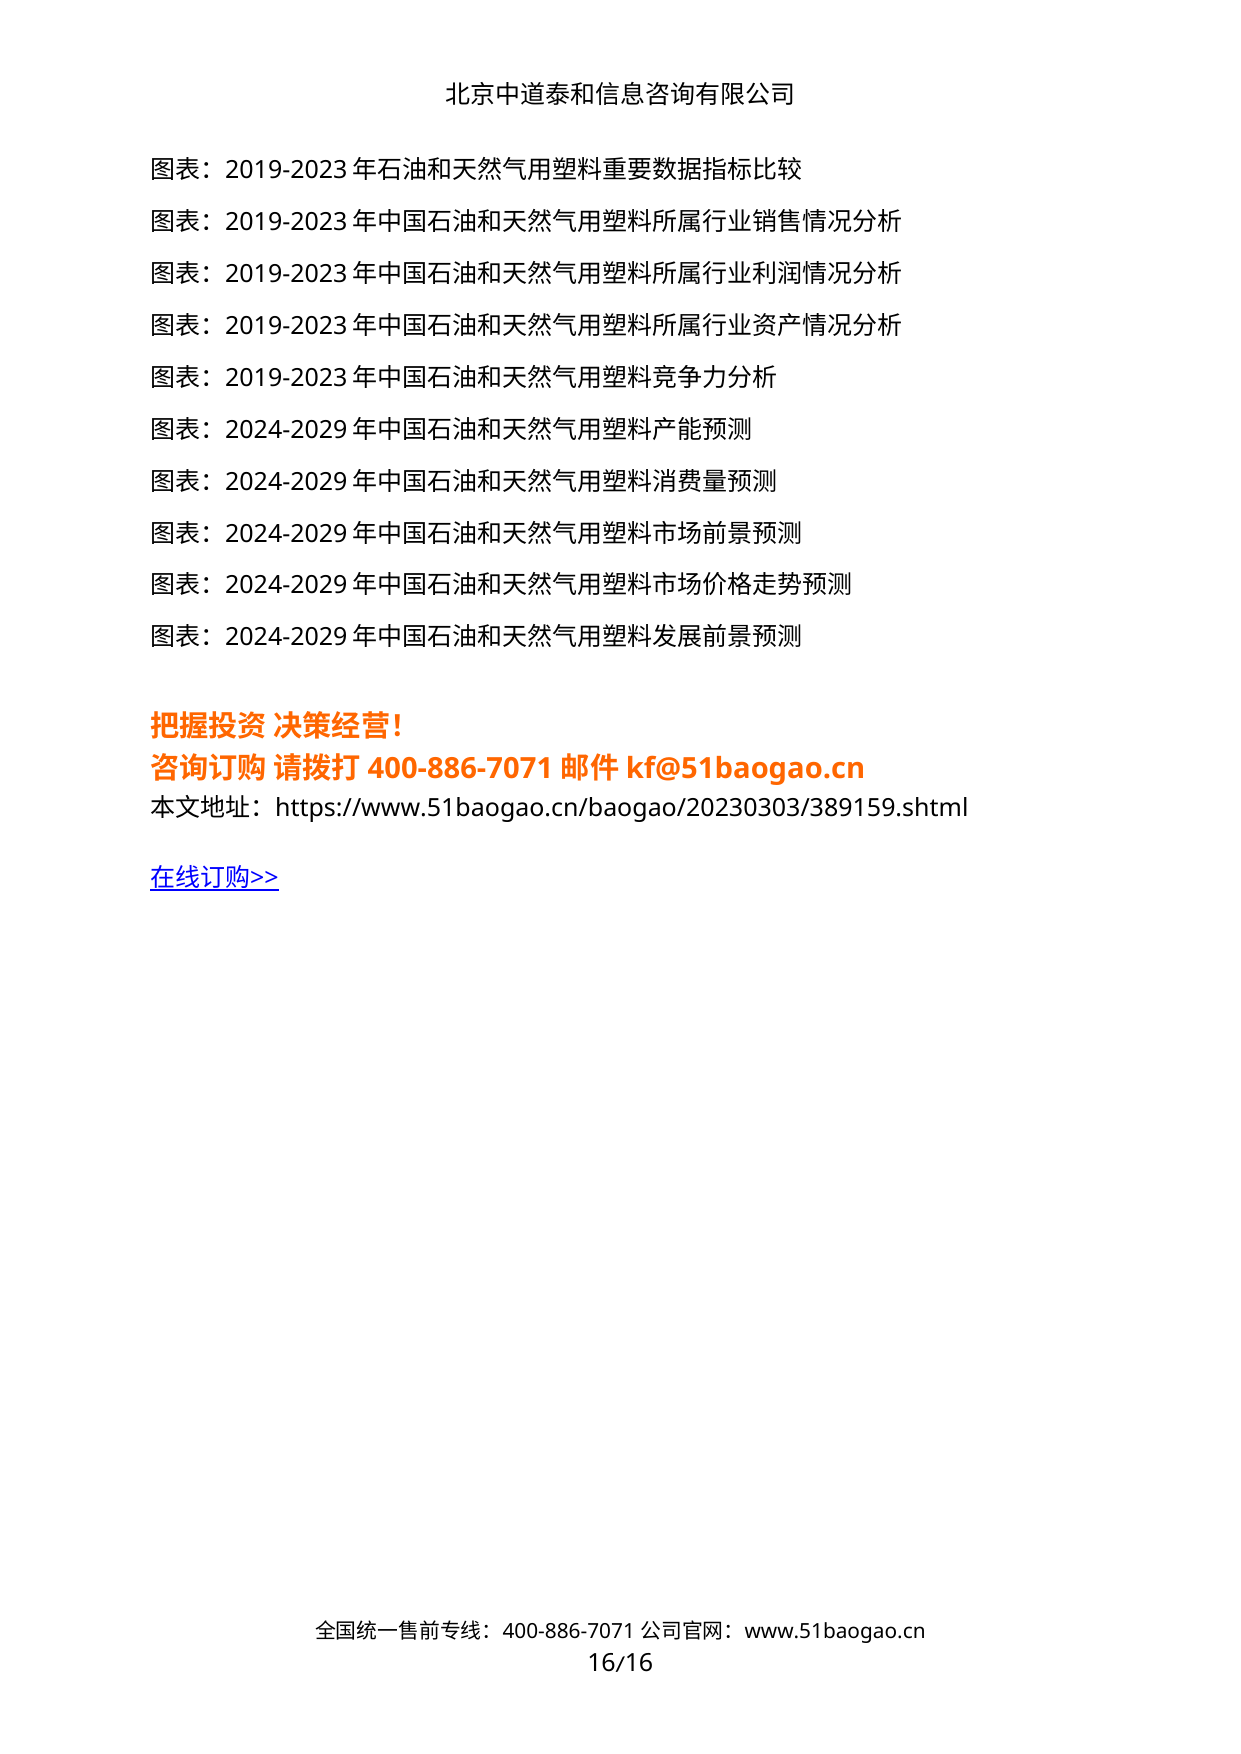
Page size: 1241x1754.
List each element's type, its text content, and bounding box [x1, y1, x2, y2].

text 图表：2024-2029年中国石油和天然气用塑料市场价格走势预测 [150, 565, 1090, 601]
text 图表：2019-2023年石油和天然气用塑料重要数据指标比较 [150, 150, 1090, 186]
text 图表：2024-2029年中国石油和天然气用塑料消费量预测 [150, 461, 1090, 497]
text 图表：2019-2023年中国石油和天然气用塑料所属行业销售情况分析 [150, 202, 1090, 238]
text 图表：2019-2023年中国石油和天然气用塑料所属行业利润情况分析 [150, 254, 1090, 290]
text 图表：2024-2029年中国石油和天然气用塑料产能预测 [150, 409, 1090, 446]
text 在线订购>> [150, 824, 1090, 894]
text 图表：2024-2029年中国石油和天然气用塑料发展前景预测 [150, 617, 1090, 653]
text 图表：2024-2029年中国石油和天然气用塑料市场前景预测 [150, 513, 1090, 549]
text 图表：2019-2023年中国石油和天然气用塑料竞争力分析 [150, 357, 1090, 394]
text 把握投资 决策经营！咨询订购 请拨打 400-886-7071 邮件 kf@51baogao.cn本文地址：https://www.51baogao.cn/baogao/20230303/389159.shtml [150, 669, 1090, 824]
text 图表：2019-2023年中国石油和天然气用塑料所属行业资产情况分析 [150, 306, 1090, 342]
